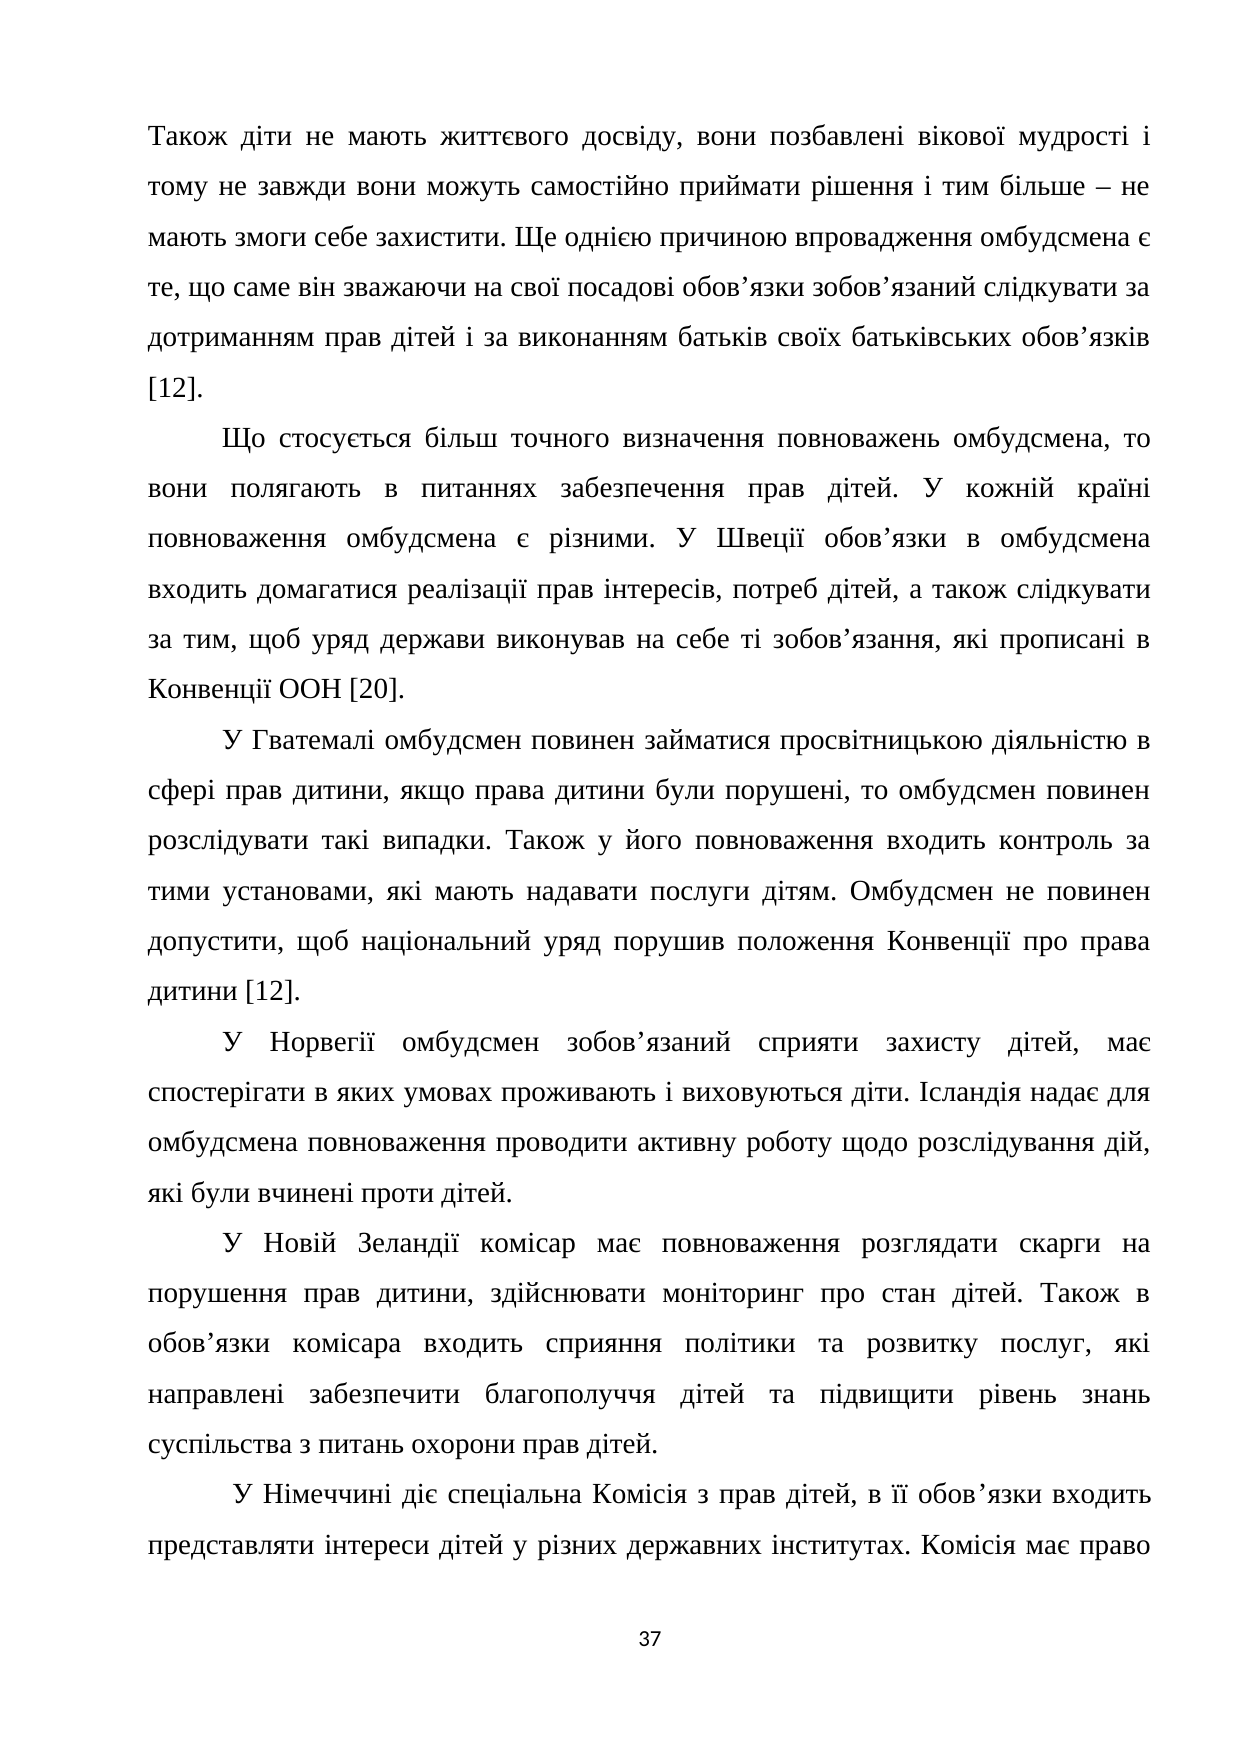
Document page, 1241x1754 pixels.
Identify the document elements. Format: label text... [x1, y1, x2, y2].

text Що стосується більш точного визначення повноважень омбудсмена, то вони полягають в питаннях забезпечення прав дітей. У кожній країні повноваження омбудсмена є різними. У Швеції обов’язки в омбудсмена входить домагатися реалізації прав інтересів, потреб дітей, а також слідкувати за тим, щоб уряд держави виконував на себе ті зобов’язання, які прописані в Конвенції ООН [20]. [148, 420, 1152, 705]
text У Новій Зеландії комісар має повноваження розглядати скарги на порушення прав дитини, здійснювати моніторинг про стан дітей. Також в обов’язки комісара входить сприяння політики та розвитку послуг, які направлені забезпечити благополуччя дітей та підвищити рівень знань суспільства з питань охорони прав дітей. [148, 1225, 1152, 1460]
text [148, 118, 1152, 403]
text У Норвегії омбудсмен зобов’язаний сприяти захисту дітей, має спостерігати в яких умовах проживають і виховуються діти. Ісландія надає для омбудсмена повноваження проводити активну роботу щодо розслідування дій, які були вчинені проти дітей. [148, 1024, 1152, 1208]
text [148, 1477, 1152, 1560]
text У Гватемалі омбудсмен повинен займатися просвітницькою діяльністю в сфері прав дитини, якщо права дитини були порушені, то омбудсмен повинен розслідувати такі випадки. Також у його повноваження входить контроль за тими установами, які мають надавати послуги дітям. Омбудсмен не повинен допустити, щоб національний уряд порушив положення Конвенції про права дитини [12]. [148, 722, 1152, 1007]
